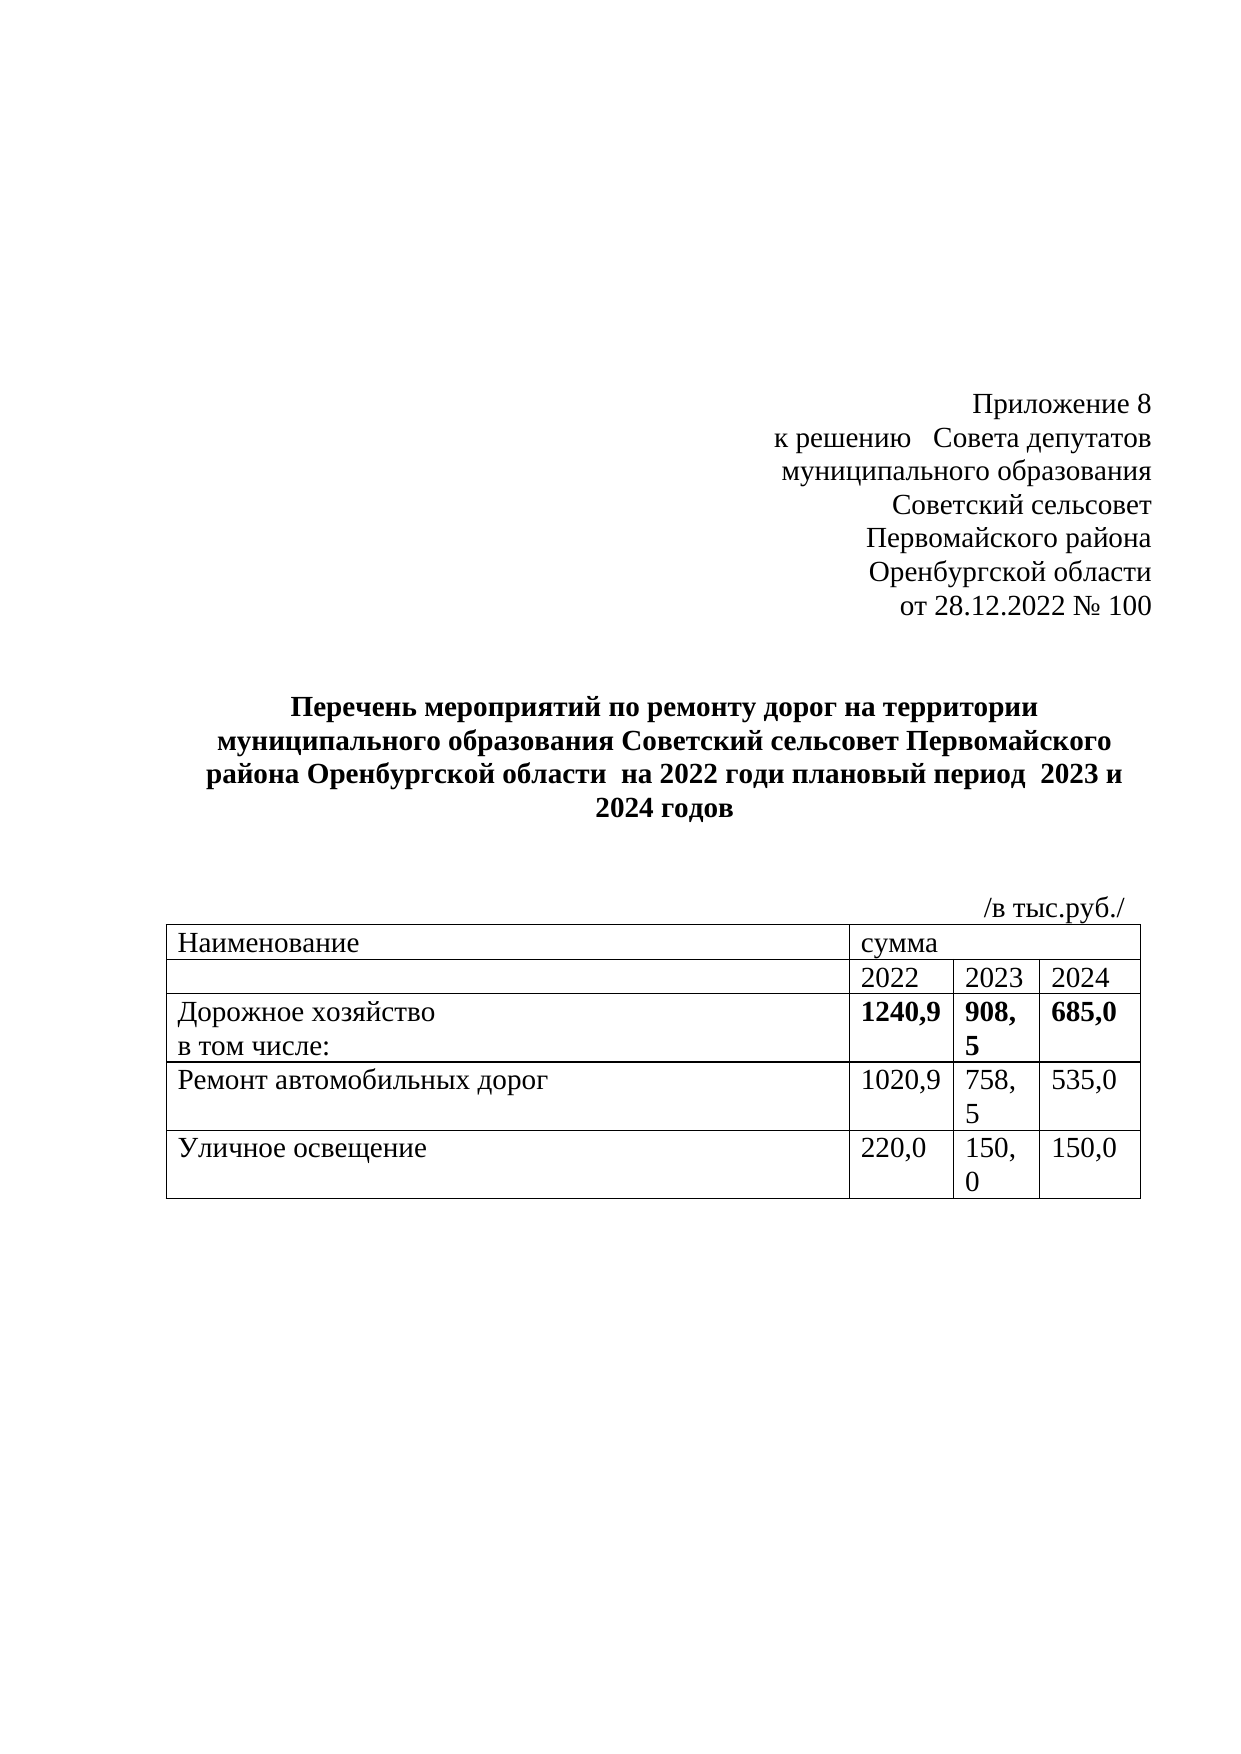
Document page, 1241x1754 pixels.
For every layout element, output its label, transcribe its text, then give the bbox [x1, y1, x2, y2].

table_cell [167, 960, 849, 993]
table_cell 535,0 [1040, 1063, 1140, 1129]
table_cell 220,0 [850, 1131, 953, 1198]
table_cell 150,0 [1040, 1131, 1140, 1198]
text /в тыс.руб./ [177, 891, 1152, 924]
text Приложение 8 [177, 386, 1152, 420]
table_cell 685,0 [1040, 994, 1140, 1061]
table_cell 1020,9 [850, 1063, 953, 1129]
table_cell Ремонт автомобильных дорог [167, 1063, 849, 1129]
table_cell 2023 [954, 960, 1039, 993]
text муниципального образования [177, 453, 1152, 487]
table_cell 1240,9 [850, 994, 953, 1061]
table_cell Дорожное хозяйство в том числе: [167, 994, 849, 1061]
table_cell 2022 [850, 960, 953, 993]
table_cell 758,5 [954, 1063, 1039, 1129]
table_header Наименование [167, 925, 849, 959]
table_cell Уличное освещение [167, 1131, 849, 1198]
text Оренбургской области от 28.12.2022 № 100 [177, 554, 1152, 689]
table_header сумма [850, 925, 1140, 959]
text Советский сельсовет [177, 487, 1152, 521]
table_cell 908,5 [954, 994, 1039, 1061]
table_cell 150,0 [954, 1131, 1039, 1198]
table_cell 2024 [1040, 960, 1140, 993]
text Первомайского района [177, 521, 1152, 554]
text к решению Совета депутатов [177, 420, 1152, 453]
text Перечень мероприятий по ремонту дорог на территории муниципального образования Советский сельсовет Первомайского района Оренбургской области на 2022 годи плановый период 2023 и 2024 годов [177, 689, 1152, 823]
